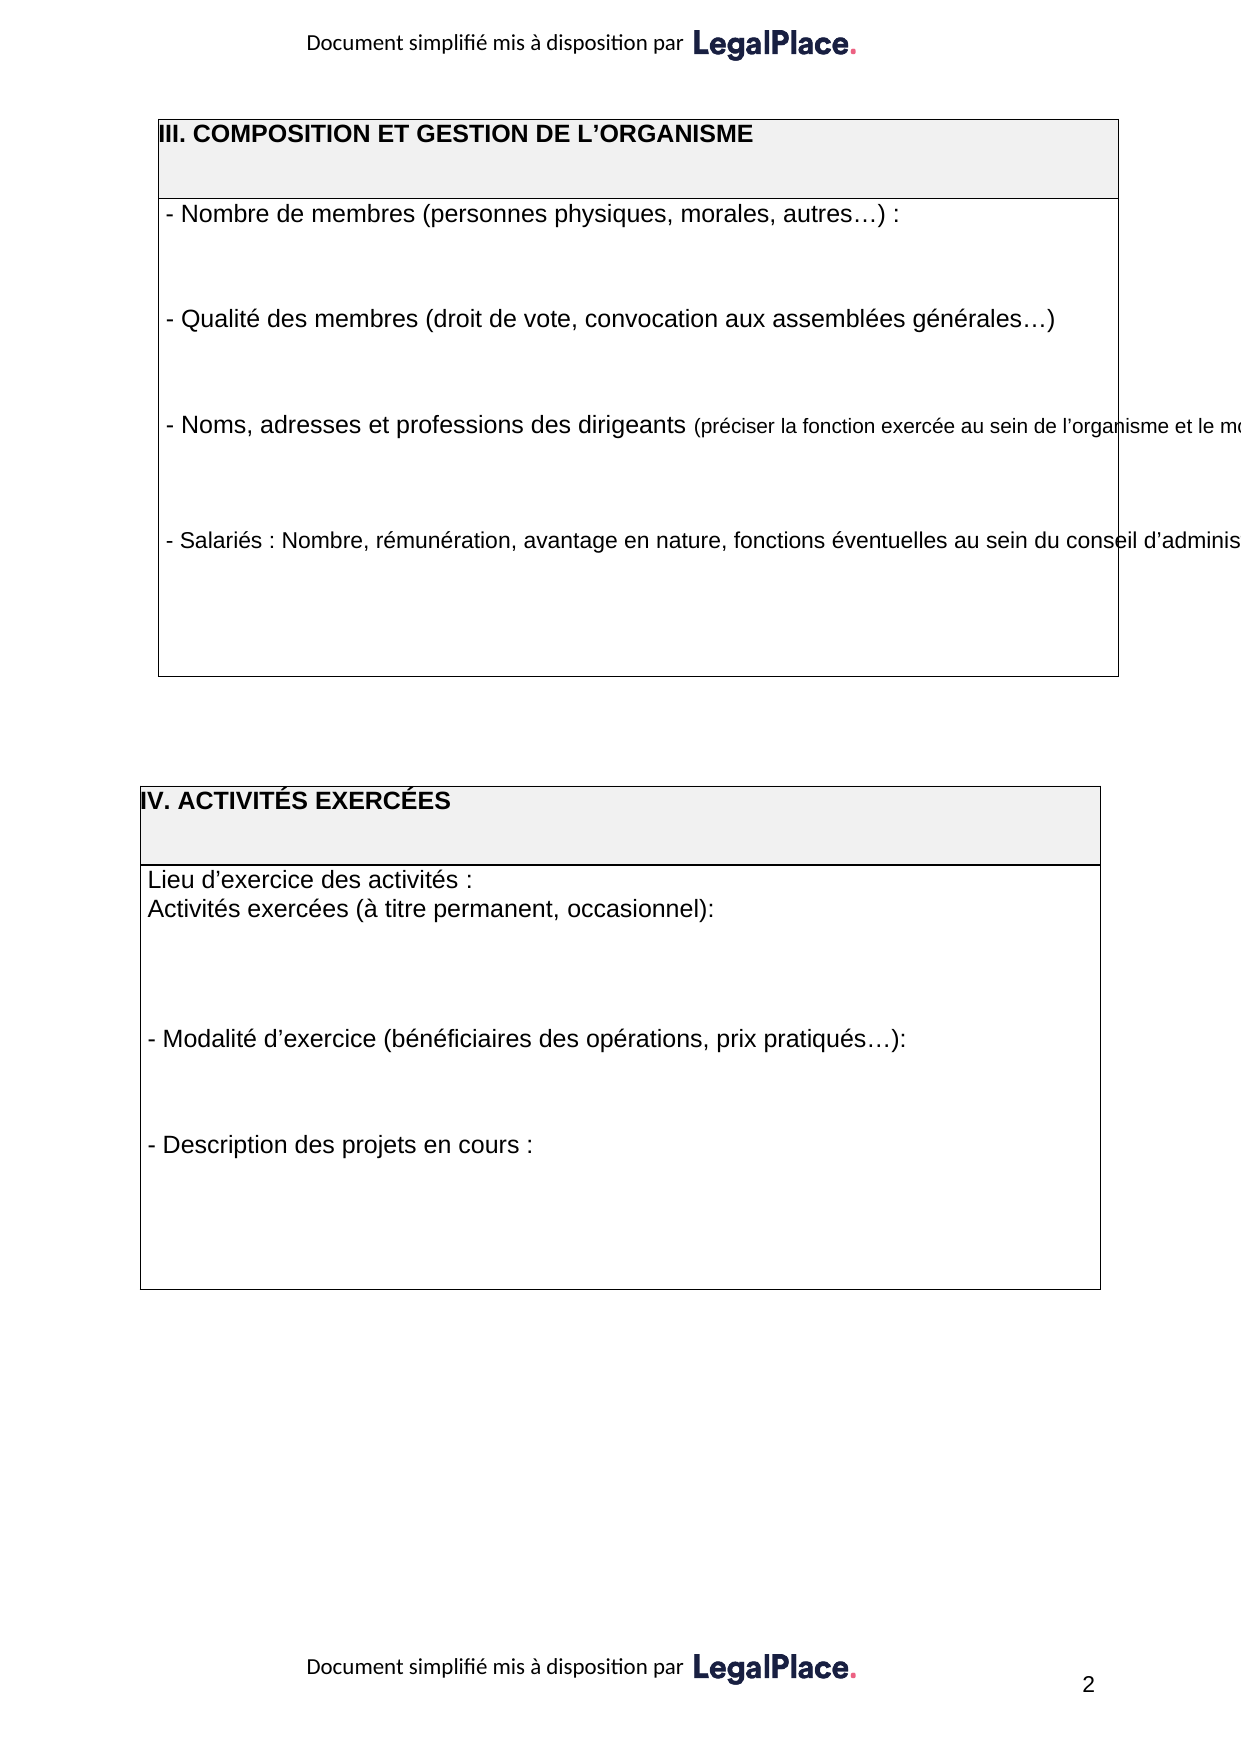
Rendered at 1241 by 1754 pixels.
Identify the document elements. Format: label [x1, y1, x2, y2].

picture [694, 30, 856, 61]
picture [694, 1654, 856, 1685]
